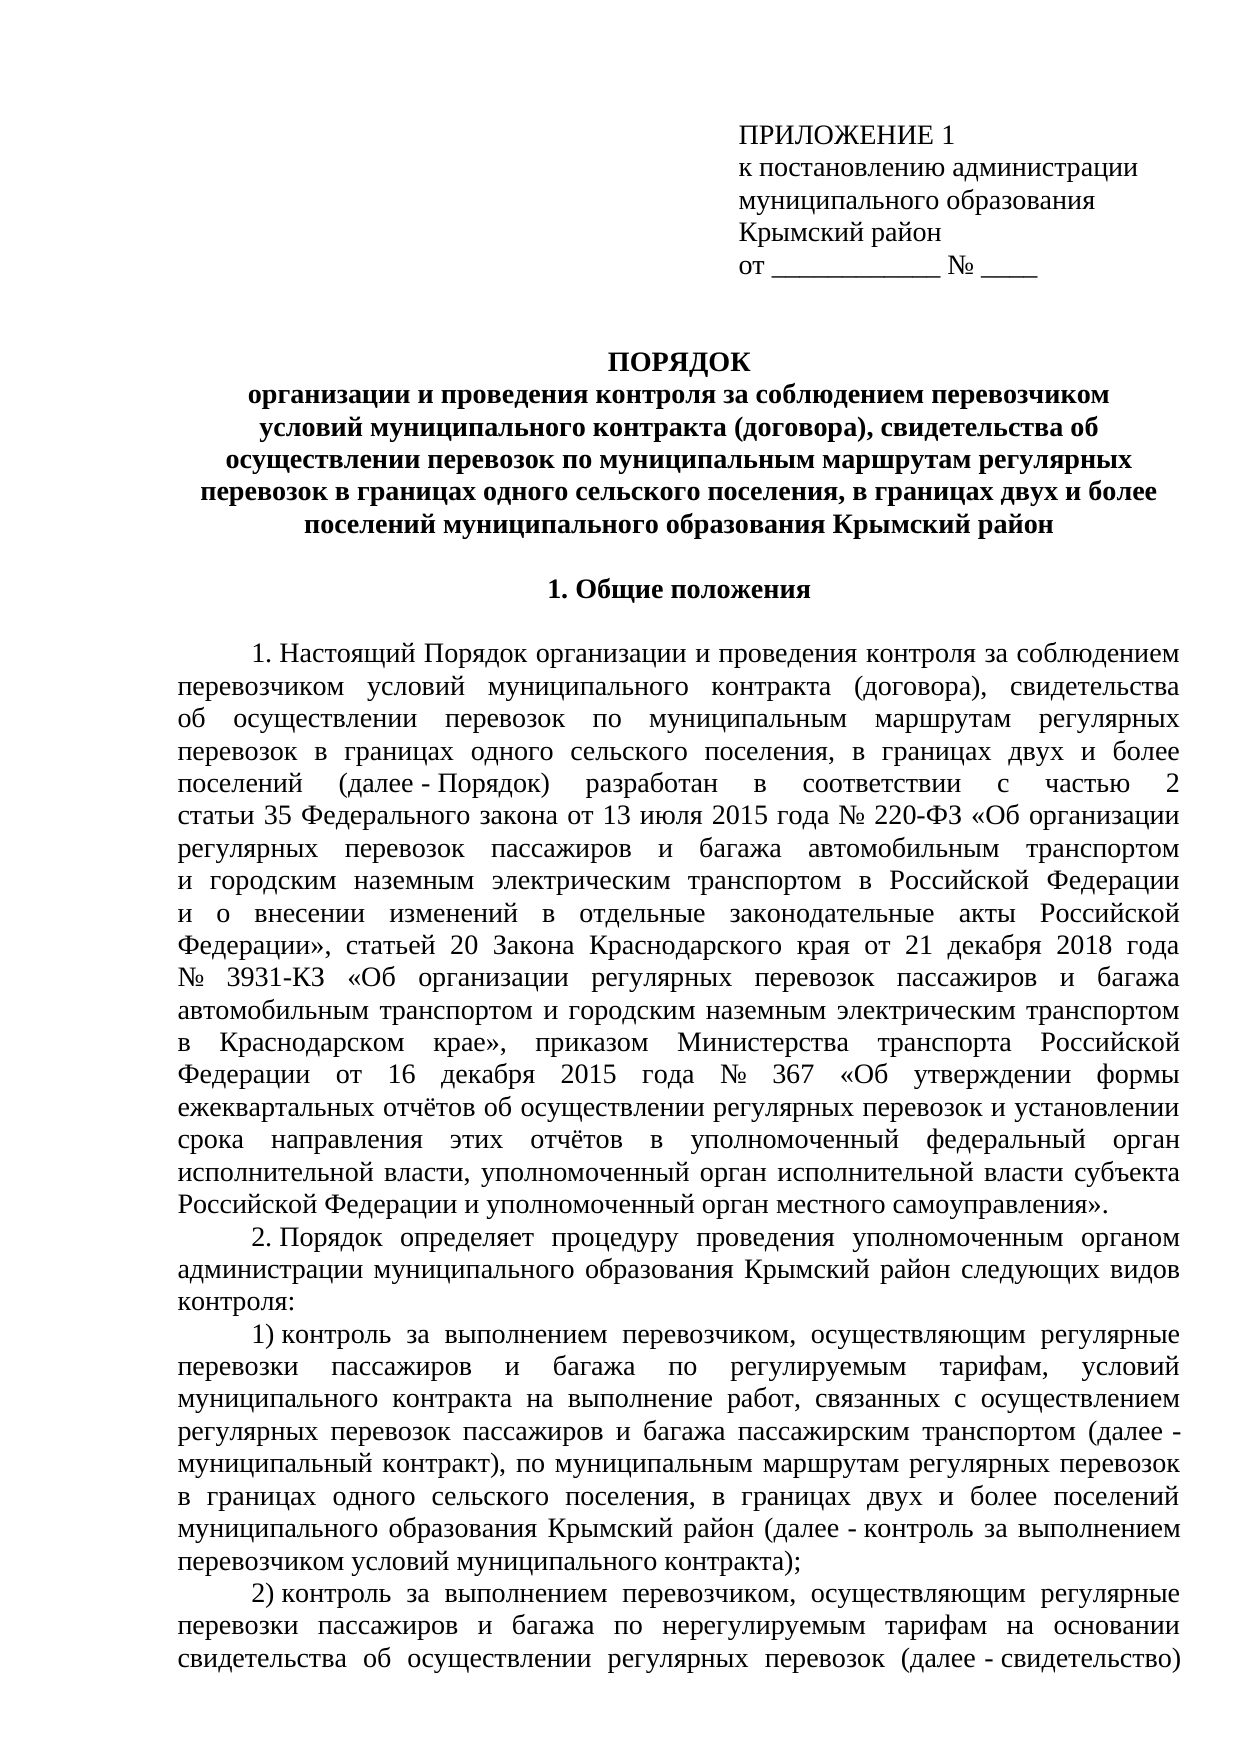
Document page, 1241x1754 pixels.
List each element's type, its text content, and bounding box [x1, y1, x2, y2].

text ПРИЛОЖЕНИЕ 1 [738, 118, 1181, 151]
text к постановлению администрации [738, 151, 1181, 183]
text 1. Настоящий Порядок организации и проведения контроля за соблюдением перевозчиком условий муниципального контракта (договора), свидетельства об осуществлении перевозок по муниципальным маршрутам регулярных перевозок в границах одного сельского поселения, в границах двух и более поселений (далее - Порядок) разработан в соответствии с частью 2 статьи 35 Федерального закона от 13 июля 2015 года № 220-ФЗ «Об организации регулярных перевозок пассажиров и багажа автомобильным транспортом и городским наземным электрическим транспортом в Российской Федерации и о внесении изменений в отдельные законодательные акты Российской Федерации», статьей 20 Закона Краснодарского края от 21 декабря 2018 года № 3931-КЗ «Об организации регулярных перевозок пассажиров и багажа автомобильным транспортом и городским наземным электрическим транспортом в Краснодарском крае», приказом Министерства транспорта Российской Федерации от 16 декабря 2015 года № 367 «Об утверждении формы ежеквартальных отчётов об осуществлении регулярных перевозок и установлении срока направления этих отчётов в уполномоченный федеральный орган исполнительной власти, уполномоченный орган исполнительной власти субъекта Российской Федерации и уполномоченный орган местного самоуправления». [177, 636, 1181, 1219]
text муниципального образования [738, 183, 1181, 215]
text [177, 1576, 1181, 1673]
text организации и проведения контроля за соблюдением перевозчиком [177, 377, 1181, 410]
text условий муниципального контракта (договора), свидетельства об осуществлении перевозок по муниципальным маршрутам регулярных перевозок в границах одного сельского поселения, в границах двух и более поселений муниципального образования Крымский район [177, 410, 1181, 539]
text Крымский район [738, 215, 1181, 248]
text 1) контроль за выполнением перевозчиком, осуществляющим регулярные перевозки пассажиров и багажа по регулируемым тарифам, условий муниципального контракта на выполнение работ, связанных с осуществлением регулярных перевозок пассажиров и багажа пассажирским транспортом (далее -муниципальный контракт), по муниципальным маршрутам регулярных перевозок в границах одного сельского поселения, в границах двух и более поселений муниципального образования Крымский район (далее - контроль за выполнением перевозчиком условий муниципального контракта); [177, 1317, 1181, 1576]
text 2. Порядок определяет процедуру проведения уполномоченным органом администрации муниципального образования Крымский район следующих видов контроля: [177, 1219, 1181, 1317]
text 1. Общие положения [177, 572, 1181, 604]
text от ____________ № ____ [738, 248, 1181, 280]
text ПОРЯДОК [177, 345, 1181, 377]
